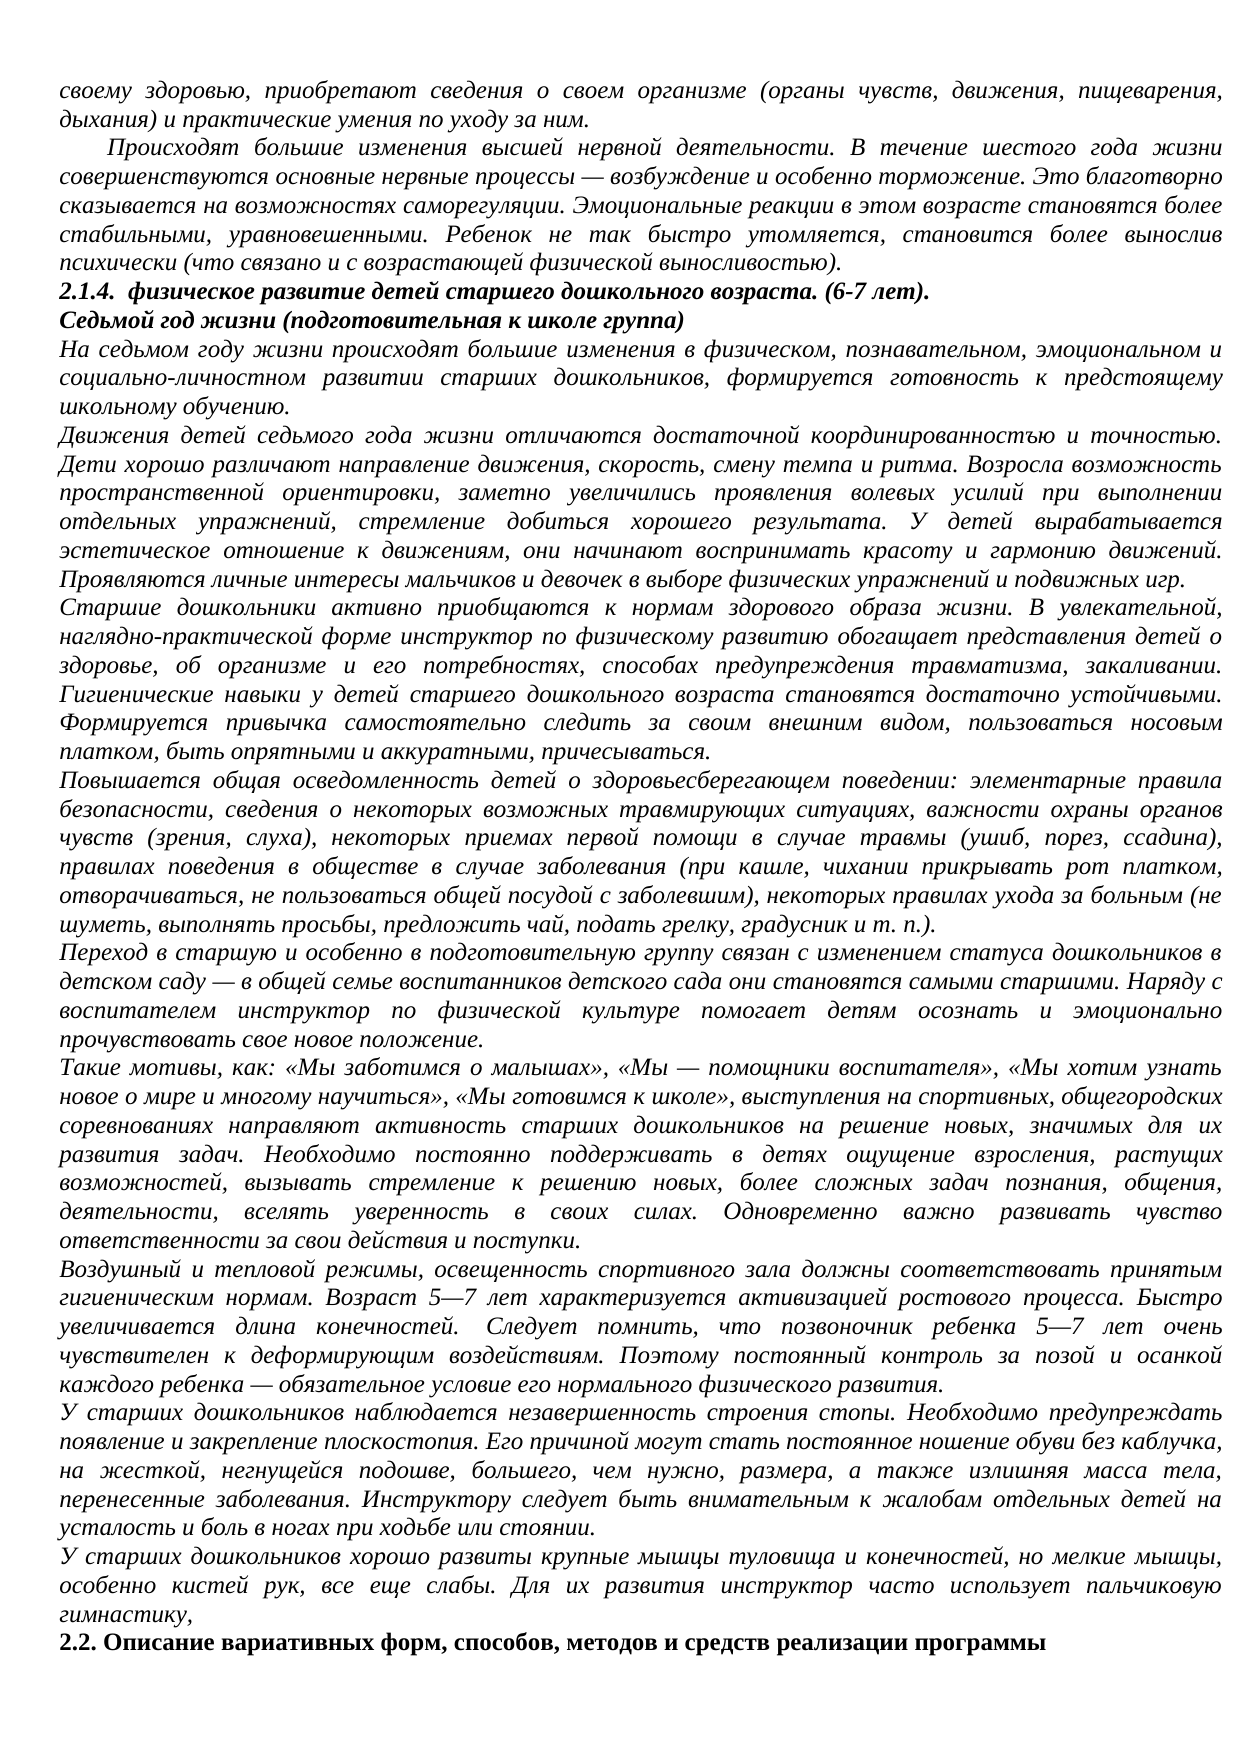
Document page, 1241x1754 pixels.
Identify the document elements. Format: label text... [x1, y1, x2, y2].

text На седьмом году жизни происходят большие изменения в физическом, познавательном, эмоциональном и социально-личностном развитии старших дошкольников, формируется готовность к предстоящему школьному обучению. [59, 334, 1223, 420]
text У старших дошкольников наблюдается незавершенность строения стопы. Необходимо предупреждать появление и закрепление плоскостопия. Его причиной могут стать постоянное ношение обуви без каблучка, на жесткой, негнущейся подошве, большего, чем нужно, размера, а также излишняя масса тела, перенесенные заболевания. Инструктору следует быть внимательным к жалобам отдельных детей на усталость и боль в ногах при ходьбе или стоянии. [59, 1397, 1223, 1541]
text Переход в старшую и особенно в подготовительную группу связан с изменением статуса дошкольников в детском саду — в общей семье воспитанников детского сада они становятся самыми старшими. Наряду с воспитателем инструктор по физической культуре помогает детям осознать и эмоционально прочувствовать свое новое положение. [59, 937, 1223, 1052]
text У старших дошкольников хорошо развиты крупные мышцы туловища и конечностей, но мелкие мышцы, особенно кистей рук, все еще слабы. Для их развития инструктор часто использует пальчиковую гимнастику, [59, 1541, 1223, 1627]
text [59, 75, 1223, 132]
text Старшие дошкольники активно приобщаются к нормам здорового образа жизни. В увлекательной, наглядно-практической форме инструктор по физическому развитию обогащает представления детей о здоровье, об организме и его потребностях, способах предупреждения травматизма, закаливании. Гигиенические навыки у детей старшего дошкольного возраста становятся достаточно устойчивыми. Формируется привычка самостоятельно следить за своим внешним видом, пользоваться носовым платком, быть опрятными и аккуратными, причесываться. [59, 592, 1223, 765]
text Движения детей седьмого года жизни отличаются достаточной координированностъю и точностью. Дети хорошо различают направление движения, скорость, смену темпа и ритма. Возросла возможность пространственной ориентировки, заметно увеличились проявления волевых усилий при выполнении отдельных упражнений, стремление добиться хорошего результата. У детей вырабатывается эстетическое отношение к движениям, они начинают воспринимать красоту и гармонию движений. Проявляются личные интересы мальчиков и девочек в выборе физических упражнений и подвижных игр. [59, 420, 1223, 592]
text 2.2. Описание вариативных форм, способов, методов и средств реализации программы [59, 1627, 1158, 1656]
text 2.1.4. физическое развитие детей старшего дошкольного возраста. (6-7 лет). [59, 276, 1223, 305]
text Седьмой год жизни (подготовительная к школе группа) [59, 305, 1223, 334]
text Такие мотивы, как: «Мы заботимся о малышах», «Мы — помощники воспитателя», «Мы хотим узнать новое о мире и многому научиться», «Мы готовимся к школе», выступления на спортивных, общегородских соревнованиях направляют активность старших дошкольников на решение новых, значимых для их развития задач. Необходимо постоянно поддерживать в детях ощущение взросления, растущих возможностей, вызывать стремление к решению новых, более сложных задач познания, общения, деятельности, вселять уверенность в своих силах. Одновременно важно развивать чувство ответственности за свои действия и поступки. [59, 1052, 1223, 1254]
text Происходят большие изменения высшей нервной деятельности. В течение шестого года жизни совершенствуются основные нервные процессы — возбуждение и особенно торможение. Это благотворно сказывается на возможностях саморегуляции. Эмоциональные реакции в этом возрасте становятся более стабильными, уравновешенными. Ребенок не так быстро утомляется, становится более вынослив психически (что связано и с возрастающей физической выносливостью). [59, 132, 1223, 276]
text Повышается общая осведомленность детей о здоровьесберегающем поведении: элементарные правила безопасности, сведения о некоторых возможных травмирующих ситуациях, важности охраны органов чувств (зрения, слуха), некоторых приемах первой помощи в случае травмы (ушиб, порез, ссадина), правилах поведения в обществе в случае заболевания (при кашле, чихании прикрывать рот платком, отворачиваться, не пользоваться общей посудой с заболевшим), некоторых правилах ухода за больным (не шуметь, выполнять просьбы, предложить чай, подать грелку, градусник и т. п.). [59, 765, 1223, 937]
text Воздушный и тепловой режимы, освещенность спортивного зала должны соответствовать принятым гигиеническим нормам. Возраст 5—7 лет характеризуется активизацией ростового процесса. Быстро увеличивается длина конечностей. Следует помнить, что позвоночник ребенка 5—7 лет очень чувствителен к деформирующим воздействиям. Поэтому постоянный контроль за позой и осанкой каждого ребенка — обязательное условие его нормального физического развития. [59, 1254, 1223, 1397]
